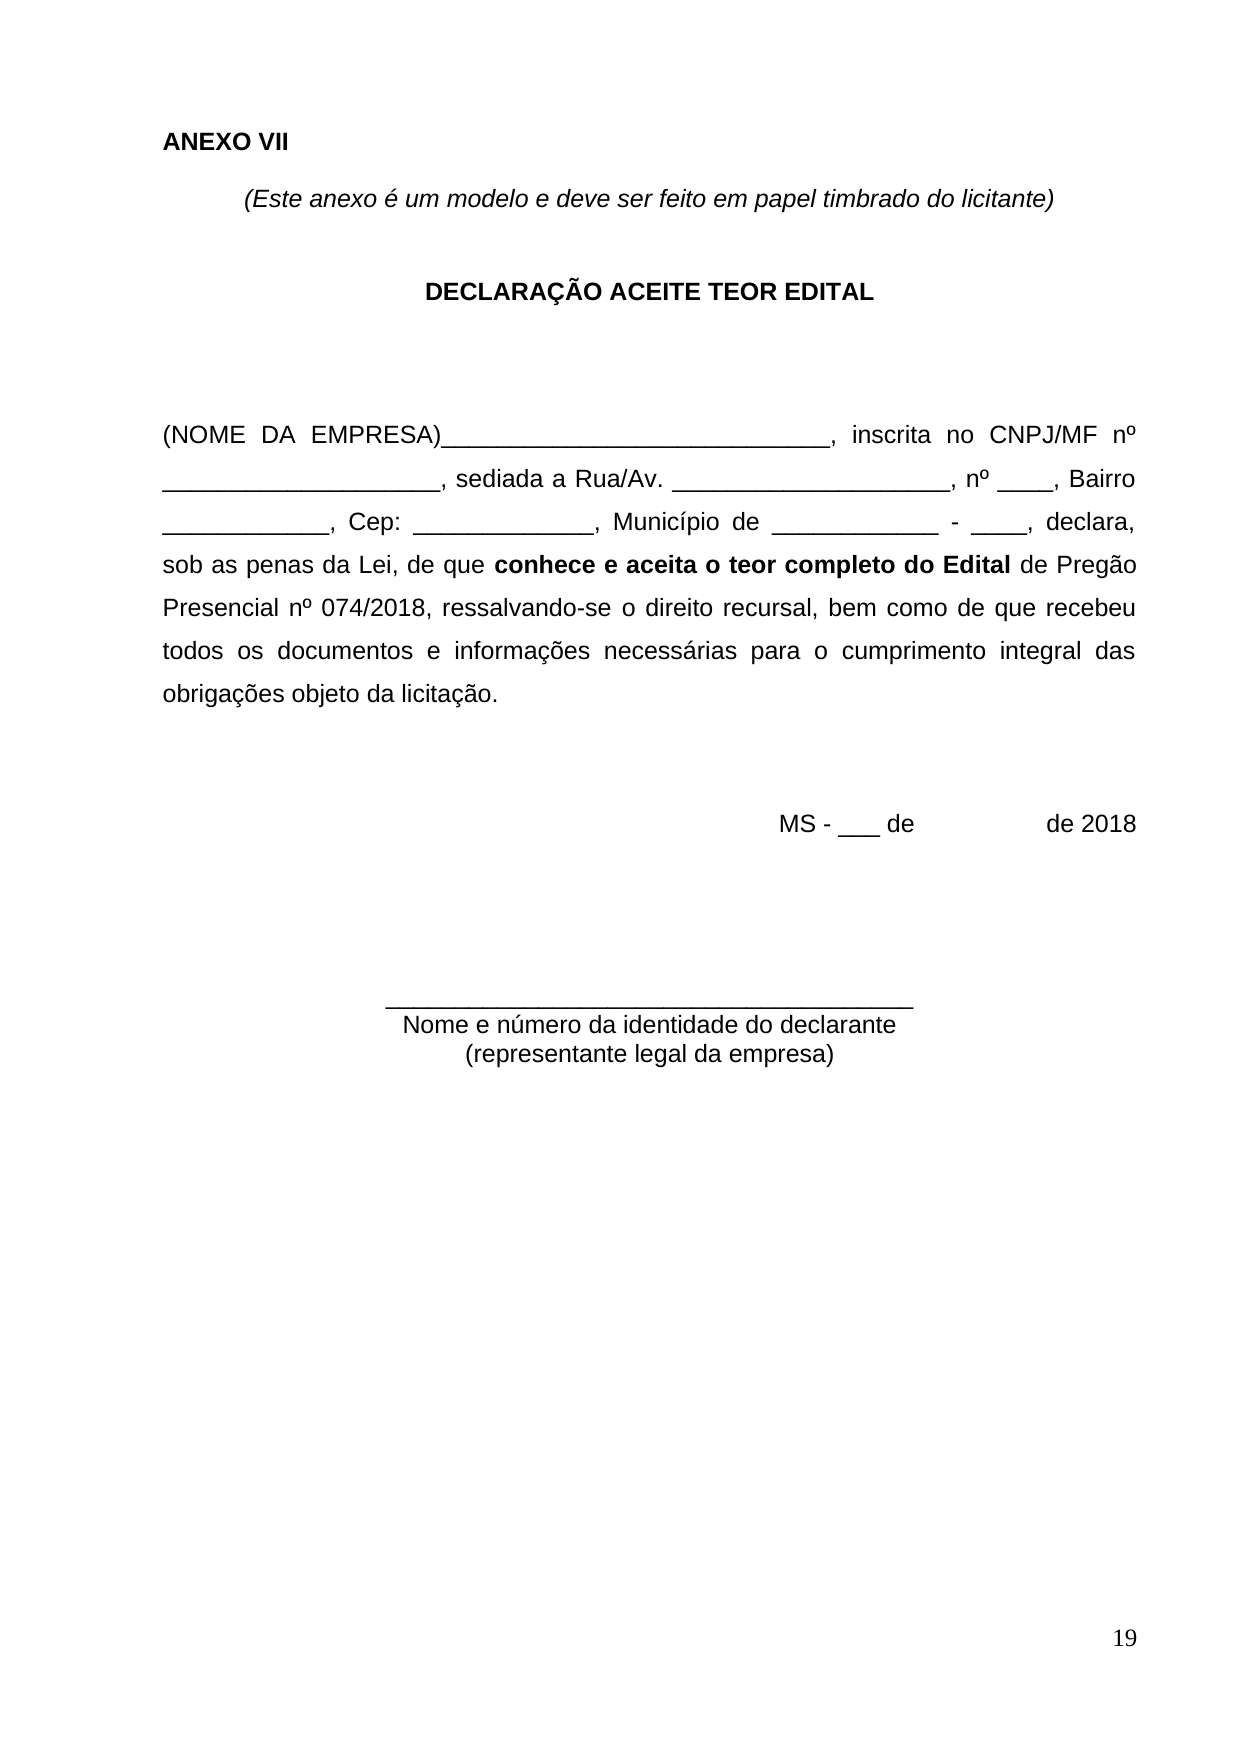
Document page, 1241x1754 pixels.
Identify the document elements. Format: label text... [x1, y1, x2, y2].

text (representante legal da empresa) [162, 1039, 1137, 1067]
text ANEXO VII [162, 127, 1137, 155]
text MS - ___ de de 2018 [162, 809, 1137, 837]
text (Este anexo é um modelo e deve ser feito em papel timbrado do licitante) [162, 184, 1137, 213]
text (NOME DA EMPRESA)____________________________, inscrita no CNPJ/MF nº ____________________, sediada a Rua/Av. ____________________, nº ____, Bairro ____________, Cep: _____________, Município de ____________ - ____, declara, sob as penas da Lei, de que conhece e aceita o teor completo do Edital de Pregão Presencial nº 074/2018, ressalvando-se o direito recursal, bem como de que recebeu todos os documentos e informações necessárias para o cumprimento integral das obrigações objeto da licitação. [162, 421, 1137, 708]
text Nome e número da identidade do declarante [162, 1010, 1137, 1039]
subtitle DECLARAÇÃO ACEITE TEOR EDITAL [162, 277, 1137, 306]
text ______________________________________ [162, 981, 1137, 1010]
